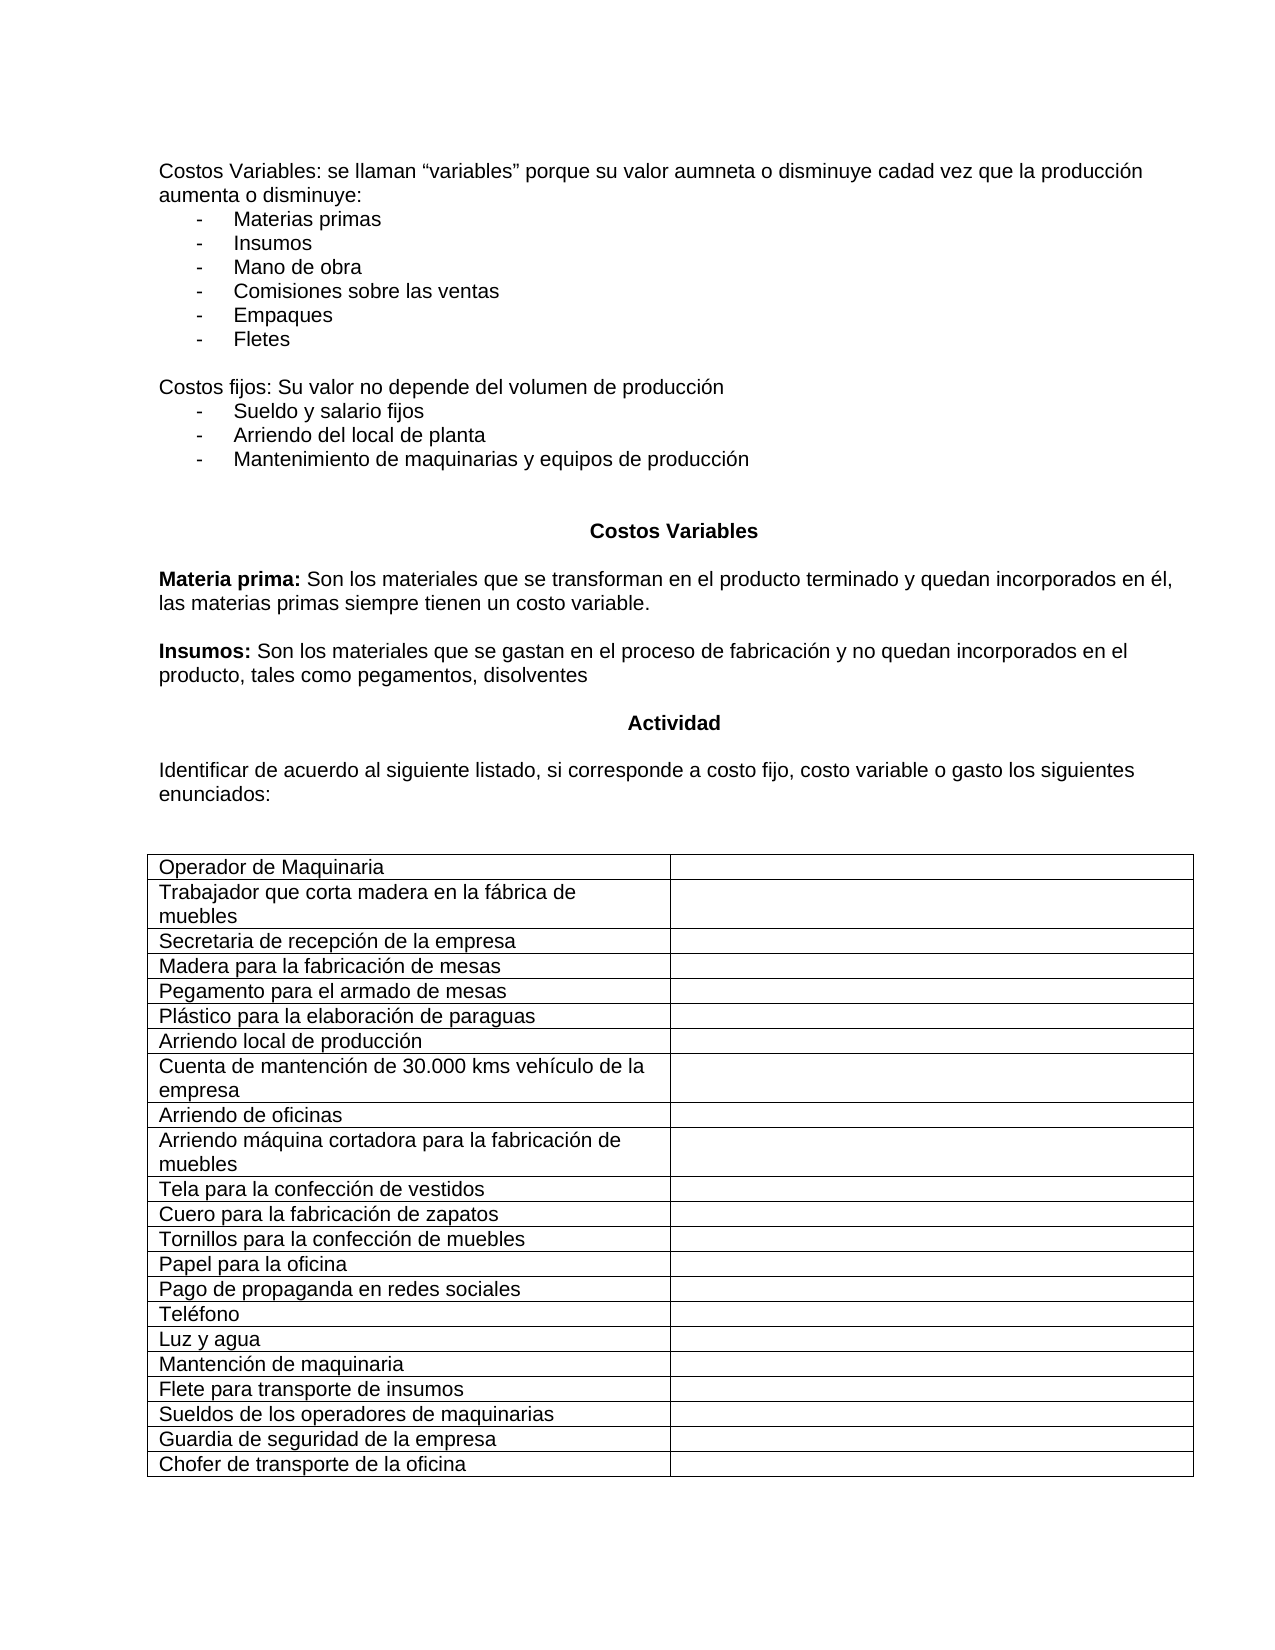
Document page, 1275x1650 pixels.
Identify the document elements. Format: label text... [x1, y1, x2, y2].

table_cell Pago de propaganda en redes sociales [148, 1277, 670, 1301]
subtitle Comisiones sobre las ventas [196, 279, 1189, 303]
table_cell Mantención de maquinaria [148, 1352, 670, 1376]
table_cell Luz y agua [148, 1327, 670, 1351]
subtitle Mano de obra [196, 255, 1189, 279]
table_cell Tornillos para la confección de muebles [148, 1227, 670, 1251]
table_cell [671, 1177, 1193, 1201]
table_cell [671, 1029, 1193, 1053]
subtitle Identificar de acuerdo al siguiente listado, si corresponde a costo fijo, costo variable o gasto los siguientes enunciados: [158, 758, 1189, 806]
subtitle Insumos: Son los materiales que se gastan en el proceso de fabricación y no quedan incorporados en el producto, tales como pegamentos, disolventes [158, 638, 1189, 686]
subtitle Costos fijos: Su valor no depende del volumen de producción [158, 375, 1189, 399]
subtitle Materias primas [196, 207, 1189, 231]
subtitle Fletes [196, 327, 1189, 351]
table_header Operador de Maquinaria [148, 855, 670, 879]
subtitle Insumos [196, 231, 1189, 255]
table_cell Papel para la oficina [148, 1252, 670, 1276]
table_cell [671, 1452, 1193, 1476]
subtitle Materia prima: Son los materiales que se transforman en el producto terminado y quedan incorporados en él, las materias primas siempre tienen un costo variable. [158, 567, 1189, 614]
subtitle Costos Variables: se llaman “variables” porque su valor aumneta o disminuye cadad vez que la producción aumenta o disminuye: [158, 159, 1189, 207]
table_cell Secretaria de recepción de la empresa [148, 929, 670, 953]
subtitle Arriendo del local de planta [196, 423, 1189, 447]
table_cell Sueldos de los operadores de maquinarias [148, 1402, 670, 1426]
table_cell [671, 1054, 1193, 1102]
table_cell [671, 929, 1193, 953]
table_header [671, 855, 1193, 879]
subtitle Mantenimiento de maquinarias y equipos de producción [196, 447, 1189, 471]
table_cell Teléfono [148, 1302, 670, 1326]
table_cell Arriendo de oficinas [148, 1103, 670, 1127]
table_cell [671, 1302, 1193, 1326]
subtitle Costos Variables [158, 519, 1189, 543]
table_cell Flete para transporte de insumos [148, 1377, 670, 1401]
table_cell Arriendo local de producción [148, 1029, 670, 1053]
table_cell Pegamento para el armado de mesas [148, 979, 670, 1003]
table_cell [671, 1004, 1193, 1028]
table_cell Plástico para la elaboración de paraguas [148, 1004, 670, 1028]
subtitle Actividad [158, 710, 1189, 734]
table_cell Cuero para la fabricación de zapatos [148, 1202, 670, 1226]
table_cell [671, 1377, 1193, 1401]
table_cell Guardia de seguridad de la empresa [148, 1427, 670, 1451]
table_cell [671, 1352, 1193, 1376]
table_cell Madera para la fabricación de mesas [148, 954, 670, 978]
table_cell [671, 1128, 1193, 1176]
table_cell Trabajador que corta madera en la fábrica de muebles [148, 880, 670, 928]
table_cell [671, 1227, 1193, 1251]
table_cell [671, 1252, 1193, 1276]
table_cell [671, 1402, 1193, 1426]
table_cell Tela para la confección de vestidos [148, 1177, 670, 1201]
table_cell Chofer de transporte de la oficina [148, 1452, 670, 1476]
table_cell [671, 954, 1193, 978]
table_cell Arriendo máquina cortadora para la fabricación de muebles [148, 1128, 670, 1176]
table_cell [671, 1202, 1193, 1226]
table_cell [671, 880, 1193, 928]
table_cell [671, 1427, 1193, 1451]
table_cell Cuenta de mantención de 30.000 kms vehículo de la empresa [148, 1054, 670, 1102]
table_cell [671, 1327, 1193, 1351]
table_cell [671, 1277, 1193, 1301]
table_cell [671, 1103, 1193, 1127]
subtitle Sueldo y salario fijos [196, 399, 1189, 423]
table_cell [671, 979, 1193, 1003]
subtitle Empaques [196, 303, 1189, 327]
